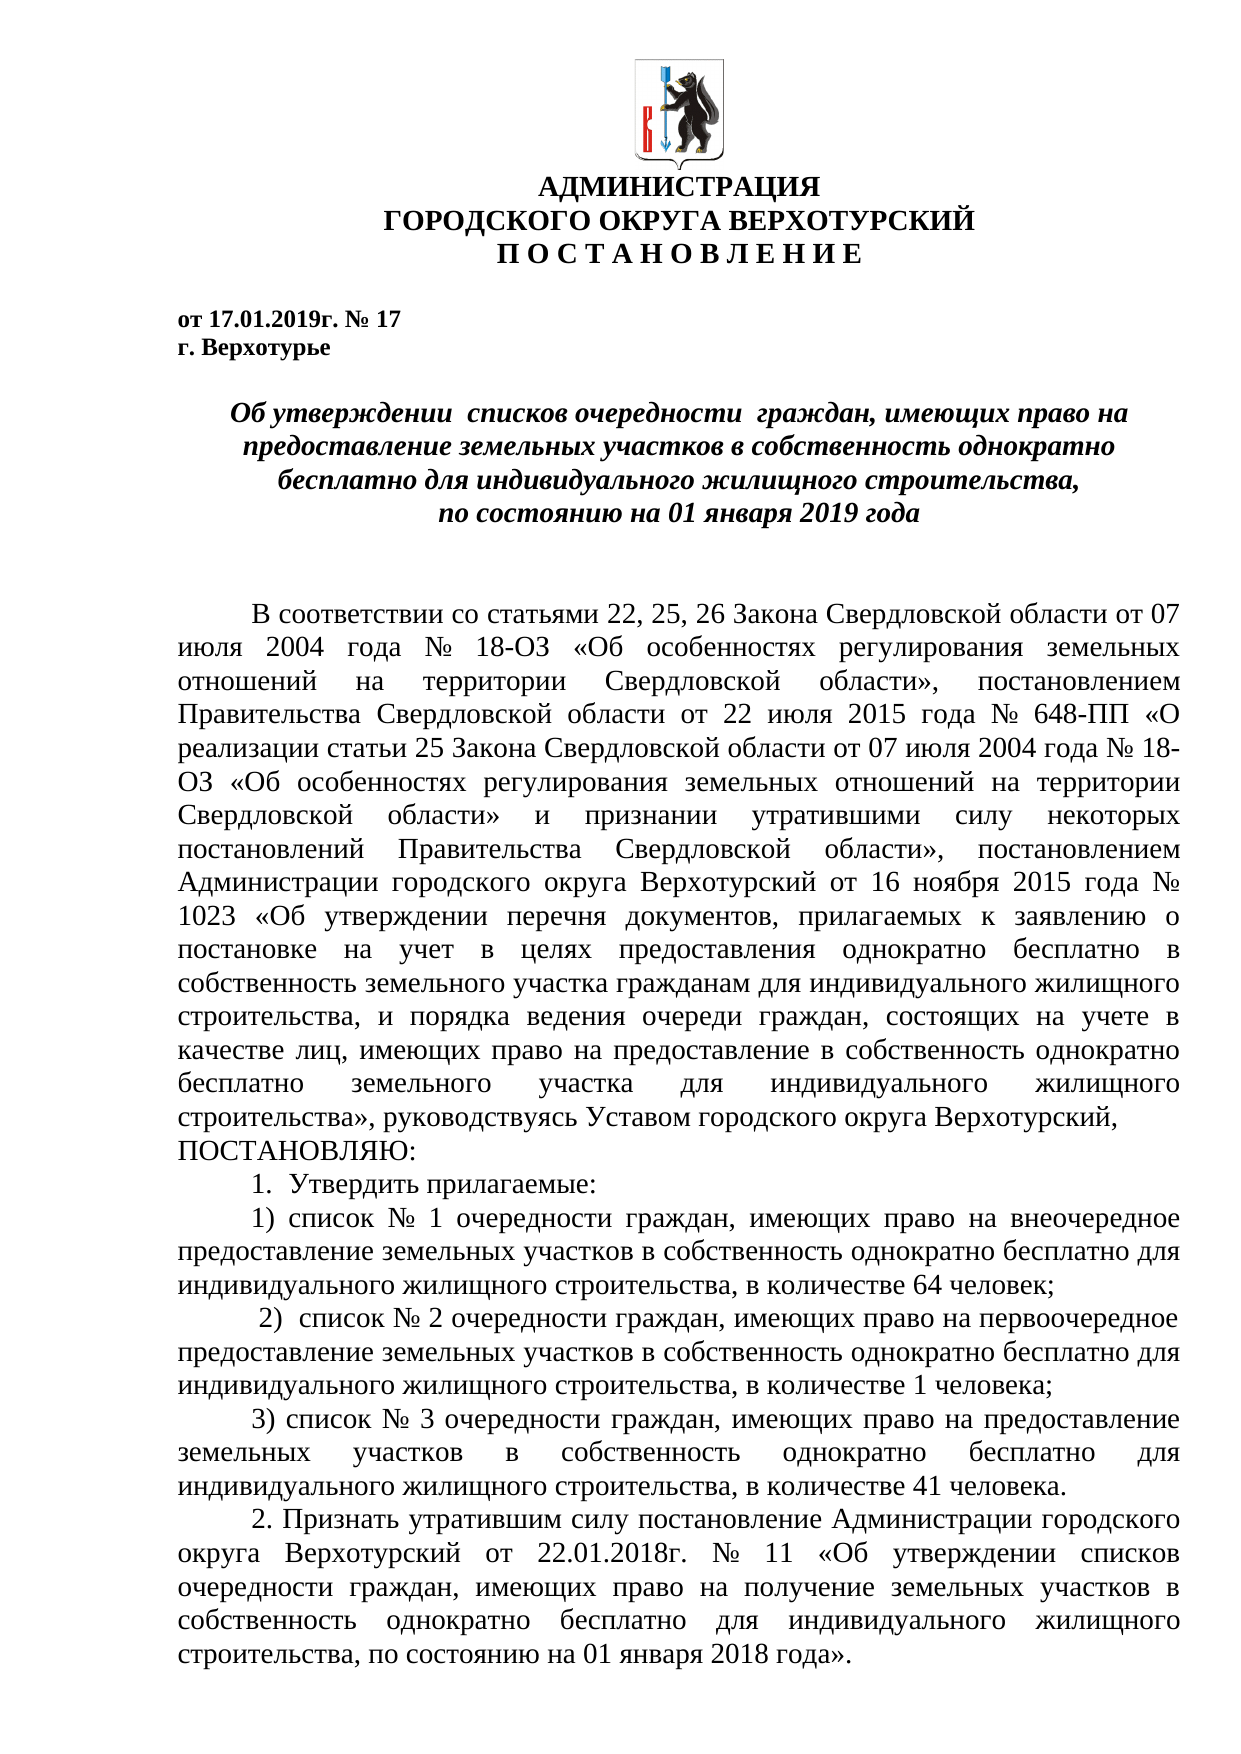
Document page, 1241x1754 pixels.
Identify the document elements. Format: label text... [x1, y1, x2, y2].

text ПОСТАНОВЛЯЮ: [177, 1133, 1181, 1166]
text 2) список № 2 очередности граждан, имеющих право на первоочередное предоставление земельных участков в собственность однократно бесплатно для индивидуального жилищного строительства, в количестве 1 человека; [177, 1300, 1181, 1401]
text 1) список № 1 очередности граждан, имеющих право на внеочередное предоставление земельных участков в собственность однократно бесплатно для индивидуального жилищного строительства, в количестве 64 человек; [177, 1200, 1181, 1300]
text В соответствии со статьями 22, 25, 26 Закона Свердловской области от 07 июля 2004 года № 18-ОЗ «Об особенностях регулирования земельных отношений на территории Свердловской области», постановлением Правительства Свердловской области от 22 июля 2015 года № 648-ПП «О реализации статьи 25 Закона Свердловской области от 07 июля 2004 года № 18-ОЗ «Об особенностях регулирования земельных отношений на территории Свердловской области» и признании утратившими силу некоторых постановлений Правительства Свердловской области», постановлением Администрации городского округа Верхотурский от 16 ноября 2015 года № 1023 «Об утверждении перечня документов, прилагаемых к заявлению о постановке на учет в целях предоставления однократно бесплатно в собственность земельного участка гражданам для индивидуального жилищного строительства, и порядка ведения очереди граждан, состоящих на учете в качестве лиц, имеющих право на предоставление в собственность однократно бесплатно земельного участка для индивидуального жилищного строительства», руководствуясь Уставом городского округа Верхотурский, [177, 596, 1181, 1133]
text 3) список № 3 очередности граждан, имеющих право на предоставление земельных участков в собственность однократно бесплатно для индивидуального жилищного строительства, в количестве 41 человека. [177, 1401, 1181, 1502]
text от 17.01.2019г. № 17 [177, 304, 1181, 332]
subtitle АДМИНИСТРАЦИЯ [177, 169, 1181, 203]
text П О С Т А Н О В Л Е Н И Е [177, 237, 1181, 270]
picture [634, 59, 724, 170]
subtitle ГОРОДСКОГО ОКРУГА ВЕРХОТУРСКИЙ [177, 203, 1181, 237]
text 2. Признать утратившим силу постановление Администрации городского округа Верхотурский от 22.01.2018г. № 11 «Об утверждении списков очередности граждан, имеющих право на получение земельных участков в собственность однократно бесплатно для индивидуального жилищного строительства, по состоянию на 01 января 2018 года». [177, 1502, 1181, 1669]
text по состоянию на 01 января 2019 года [177, 495, 1181, 529]
text Об утверждении списков очередности граждан, имеющих право на предоставление земельных участков в собственность однократно бесплатно для индивидуального жилищного строительства, [177, 395, 1181, 495]
list Утвердить прилагаемые: [251, 1166, 1181, 1200]
text г. Верхотурье [177, 332, 1181, 361]
